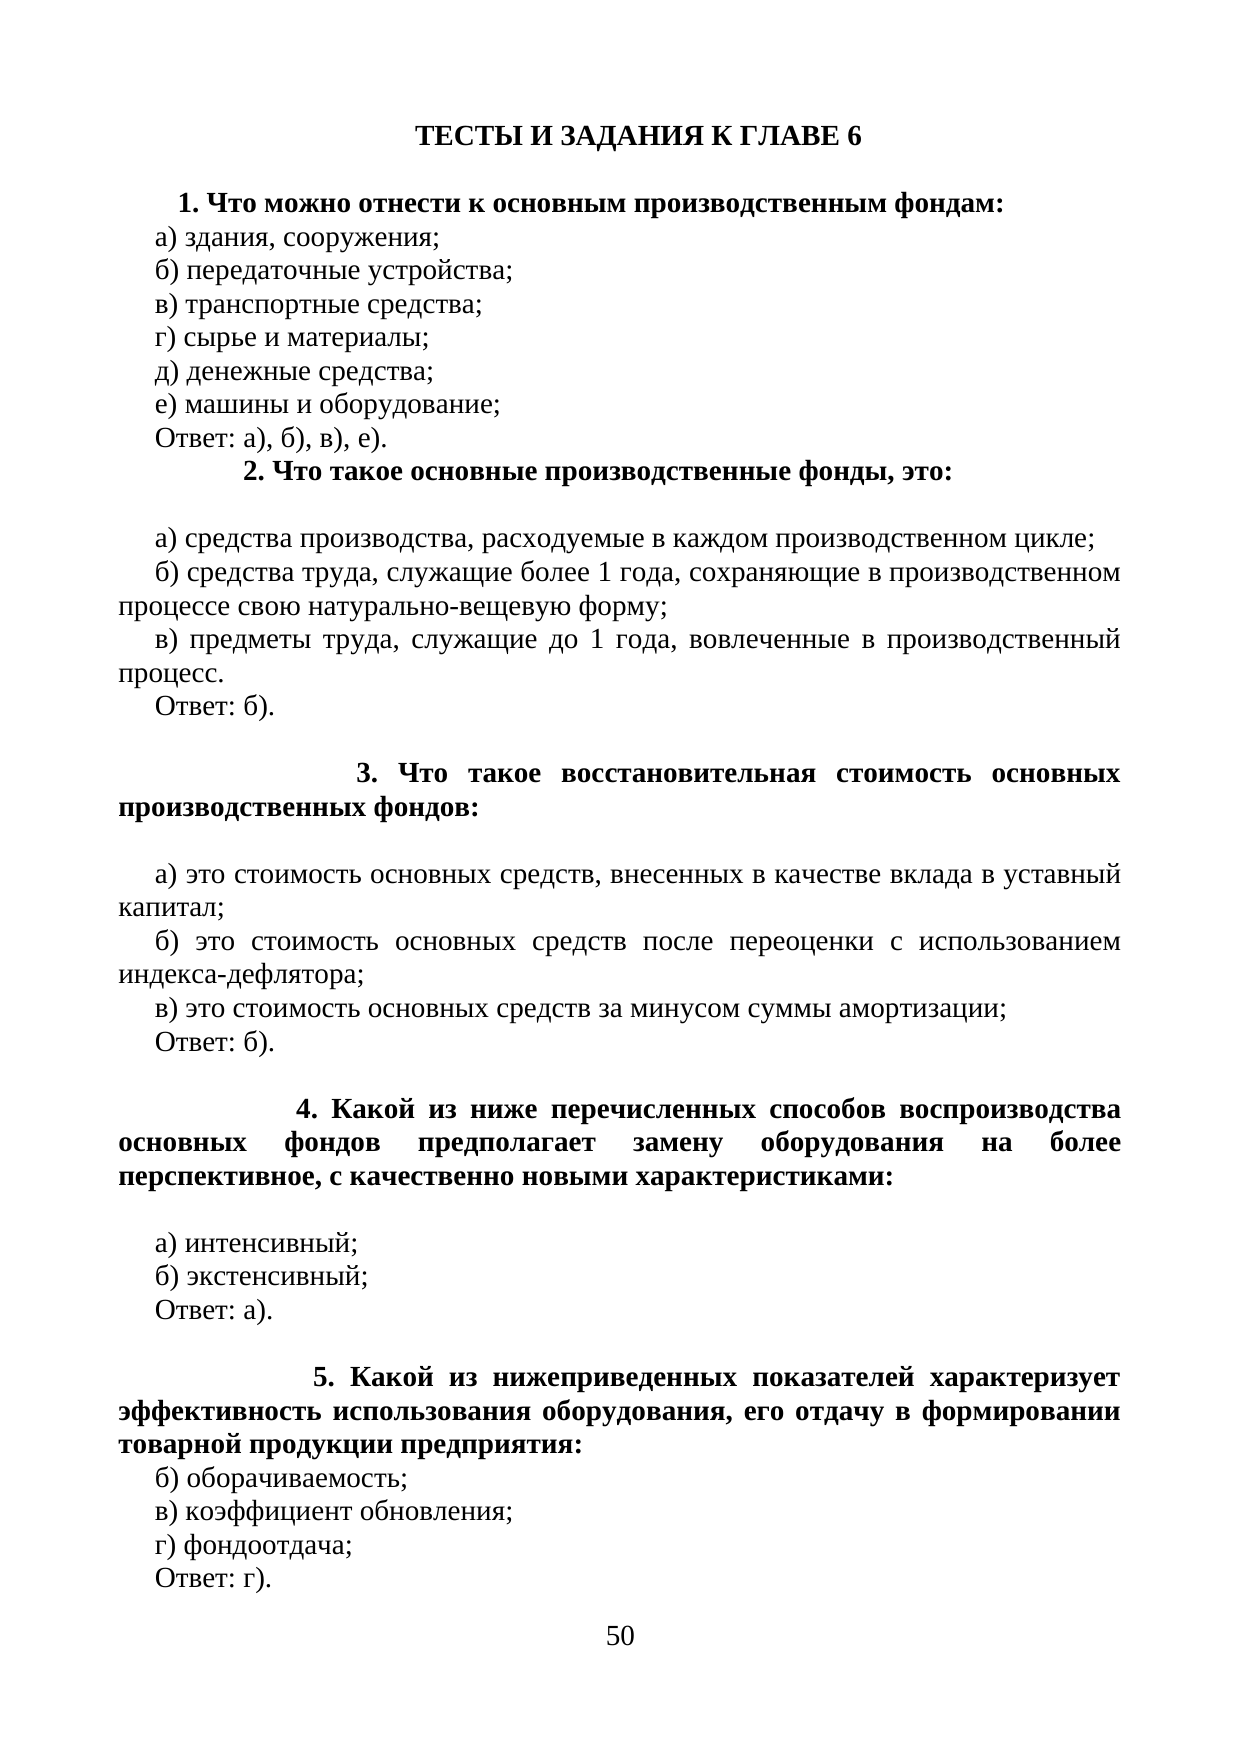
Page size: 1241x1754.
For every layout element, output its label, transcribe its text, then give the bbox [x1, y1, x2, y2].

list 2. Что такое основные производственные фонды, это: [118, 453, 1122, 487]
list б) оборачиваемость; [118, 1460, 1122, 1493]
list а) здания, сооружения; [118, 219, 1122, 252]
list г) сырье и материалы; [118, 319, 1122, 353]
list Ответ: г). [118, 1560, 1122, 1594]
list б) средства труда, служащие более 1 года, сохраняющие в производственном процессе свою натурально-вещевую форму; [118, 554, 1122, 621]
list в) предметы труда, служащие до 1 года, вовлеченные в производственный процесс. [118, 621, 1122, 688]
list б) это стоимость основных средств после переоценки с использованием индекса-дефлятора; [118, 923, 1122, 990]
list в) это стоимость основных средств за минусом суммы амортизации; [118, 990, 1122, 1024]
list е) машины и оборудование; [118, 386, 1122, 420]
list Ответ: б). [118, 1024, 1122, 1057]
list 4. Какой из ниже перечисленных способов воспроизводства основных фондов предполагает замену оборудования на более перспективное, с качественно новыми характеристиками: [118, 1091, 1122, 1191]
list 1. Что можно отнести к основным производственным фондам: [118, 185, 1122, 219]
list а) это стоимость основных средств, внесенных в качестве вклада в уставный капитал; [118, 856, 1122, 923]
list в) транспортные средства; [118, 286, 1122, 319]
list 3. Что такое восстановительная стоимость основных производственных фондов: [118, 755, 1122, 822]
list б) передаточные устройства; [118, 252, 1122, 286]
list ТЕСТЫ И ЗАДАНИЯ К ГЛАВЕ 6 [118, 118, 1122, 152]
list б) экстенсивный; [118, 1258, 1122, 1292]
list а) средства производства, расходуемые в каждом производственном цикле; [118, 521, 1122, 554]
list а) интенсивный; [118, 1225, 1122, 1258]
list Ответ: а). [118, 1292, 1122, 1326]
list д) денежные средства; [118, 353, 1122, 386]
list Ответ: б). [118, 688, 1122, 722]
list в) коэффициент обновления; [118, 1493, 1122, 1527]
list Ответ: а), б), в), е). [118, 420, 1122, 453]
list г) фондоотдача; [118, 1527, 1122, 1560]
list 5. Какой из нижеприведенных показателей характеризует эффективность использования оборудования, его отдачу в формировании товарной продукции предприятия: [118, 1359, 1122, 1460]
